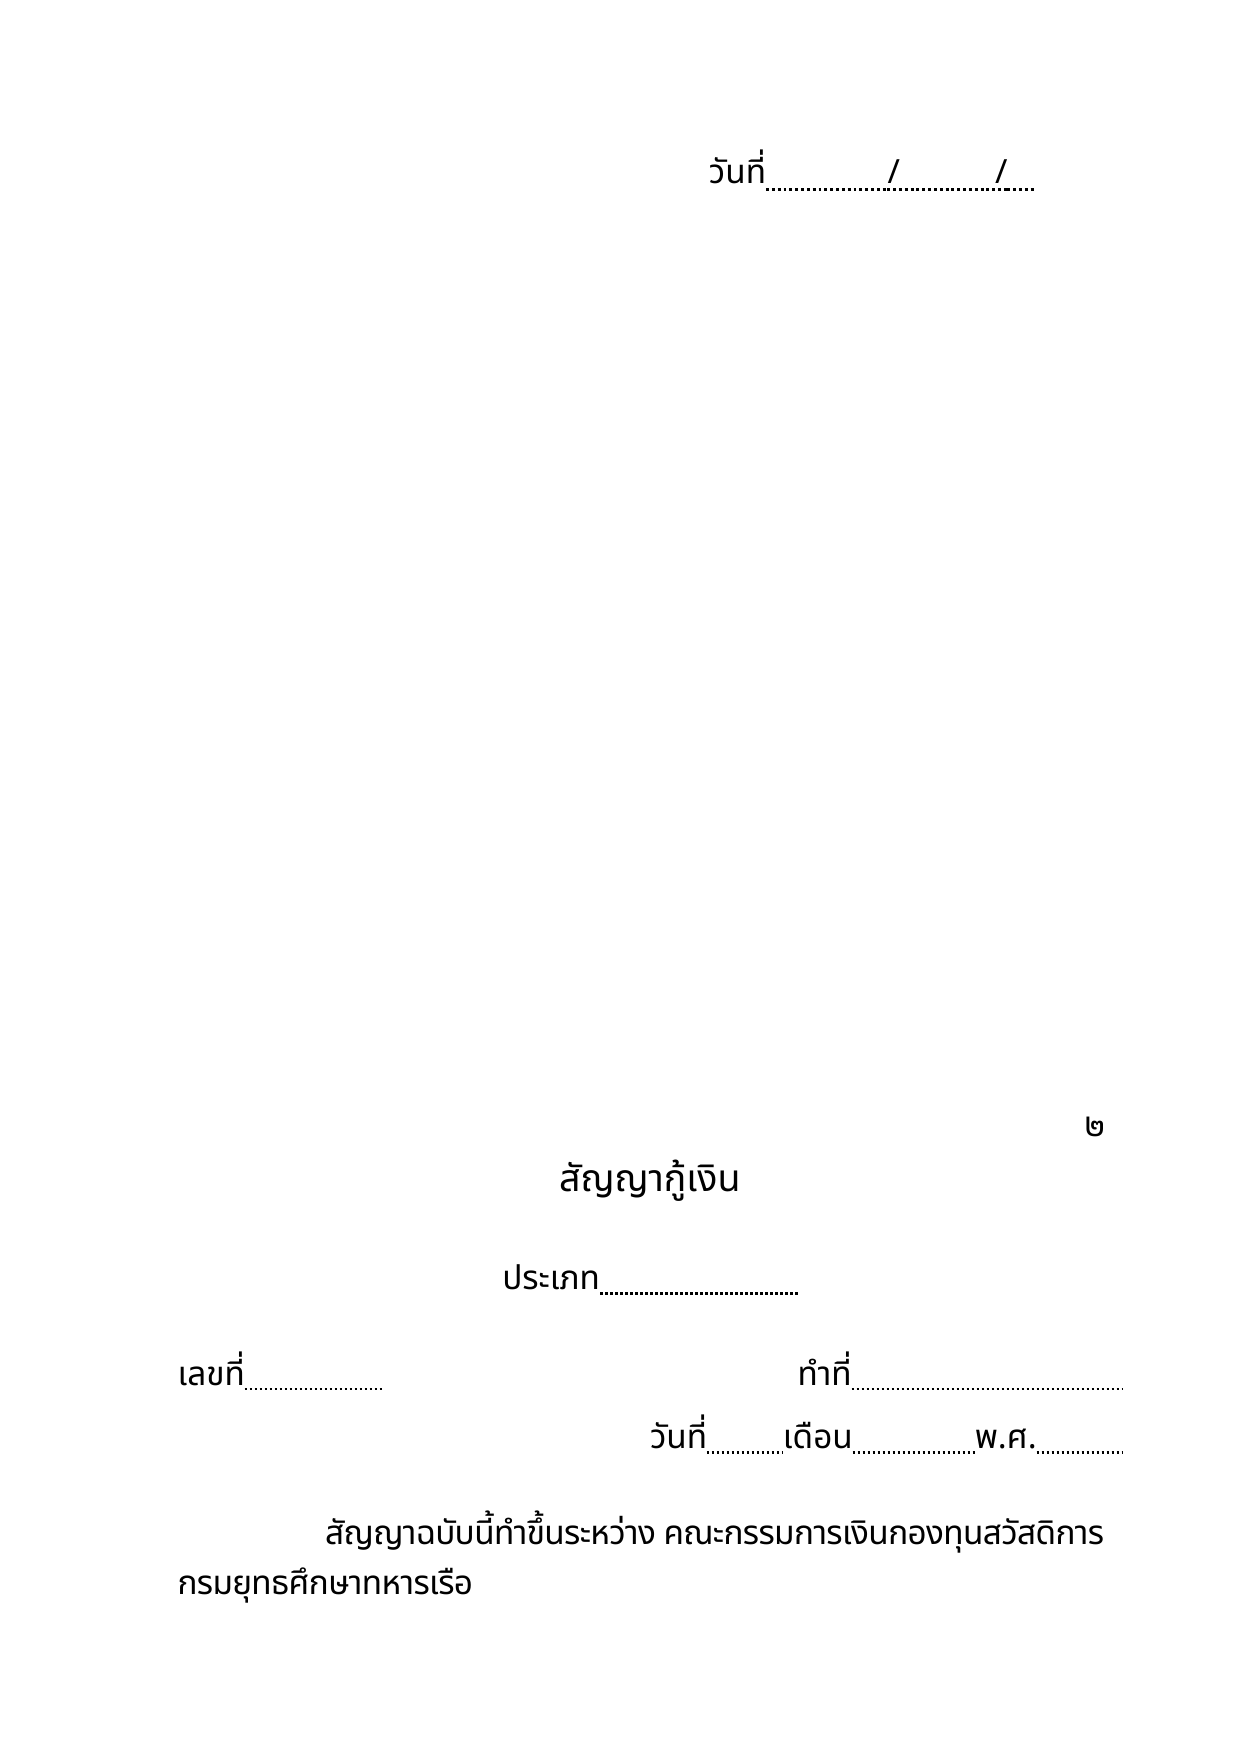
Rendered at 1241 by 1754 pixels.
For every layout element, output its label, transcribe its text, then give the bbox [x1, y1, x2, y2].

text สัญญากู้เงิน [177, 1152, 1122, 1209]
text วันที่ / / [177, 148, 1122, 198]
text ประเภท [177, 1254, 1122, 1304]
text วันที่ เดือน พ.ศ. [177, 1413, 1122, 1463]
text เลขที่ ทำที่ [177, 1350, 1122, 1400]
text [177, 1509, 1122, 1610]
